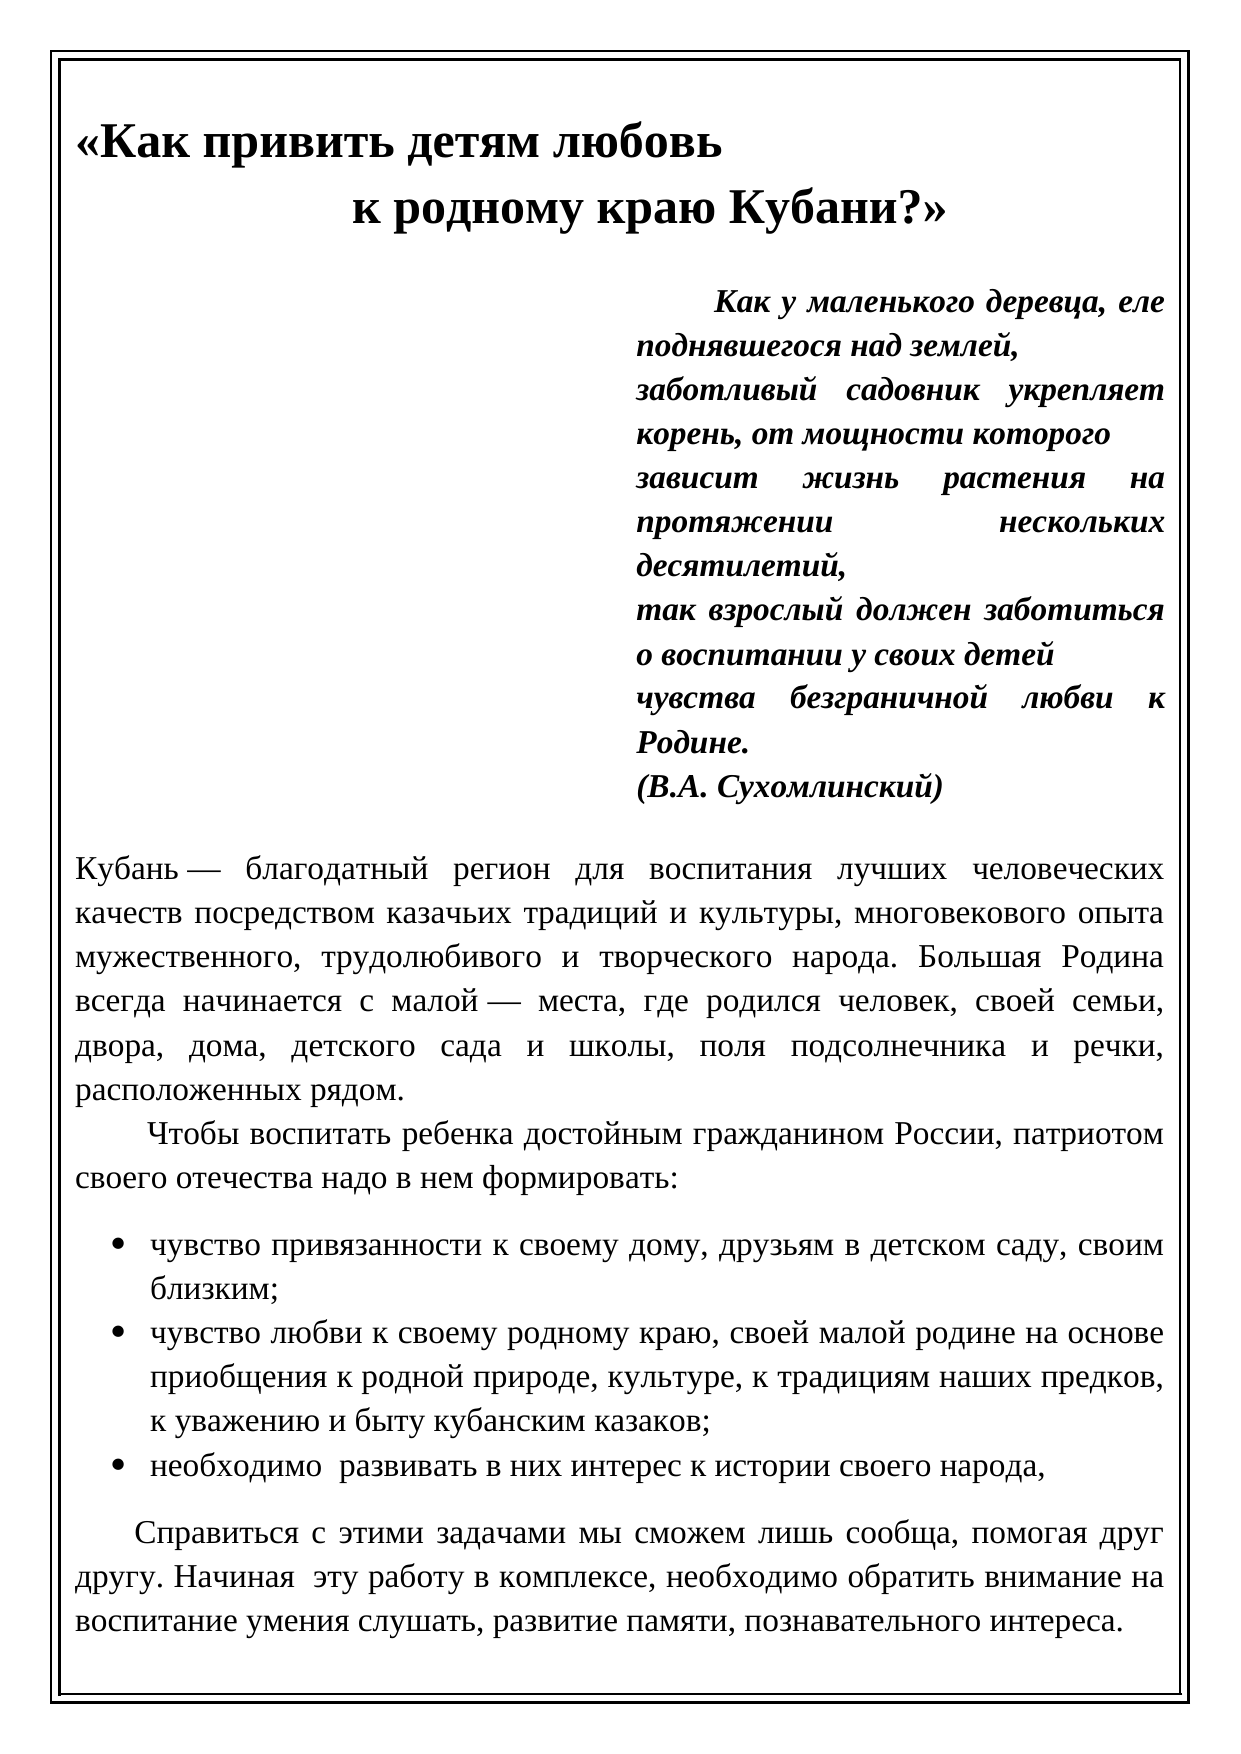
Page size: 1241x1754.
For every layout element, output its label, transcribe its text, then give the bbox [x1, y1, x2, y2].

text Чтобы воспитать ребенка достойным гражданином России, патриотом своего отечества надо в нем формировать: [75, 1113, 1165, 1195]
list чувство любви к своему родному краю, своей малой родине на основе приобщения к родной природе, культуре, к традициям наших предков, к уважению и быту кубанским казаков; [112, 1313, 1165, 1439]
text Кубань — благодатный регион для воспитания лучших человеческих качеств посредством казачьих традиций и культуры, многовекового опыта мужественного, трудолюбивого и творческого народа. Большая Родина всегда начинается с малой — места, где родился человек, своей семьи, двора, дома, детского сада и школы, поля подсолнечника и речки, расположенных рядом. [75, 848, 1165, 1107]
text чувства безграничной любви к Родине. [636, 678, 1165, 760]
text (В.А. Сухомлинский) [636, 766, 1165, 804]
text «Как привить детям любовь [75, 111, 1165, 168]
list необходимо развивать в них интерес к истории своего народа, [112, 1445, 1165, 1483]
text Как у маленького деревца, еле поднявшегося над землей, [636, 281, 1165, 364]
text Справиться с этими задачами мы сможем лишь сообща, помогая друг другу. Начиная эту работу в комплексе, необходимо обратить внимание на воспитание умения слушать, развитие памяти, познавательного интереса. [75, 1512, 1165, 1639]
text так взрослый должен заботиться о воспитании у своих детей [636, 590, 1165, 672]
text зависит жизнь растения на протяжении нескольких десятилетий, [636, 457, 1165, 584]
text заботливый садовник укрепляет корень, от мощности которого [636, 369, 1165, 452]
list чувство привязанности к своему дому, друзьям в детском саду, своим близким; [112, 1224, 1165, 1307]
text к родному краю Кубани?» [75, 177, 1165, 234]
